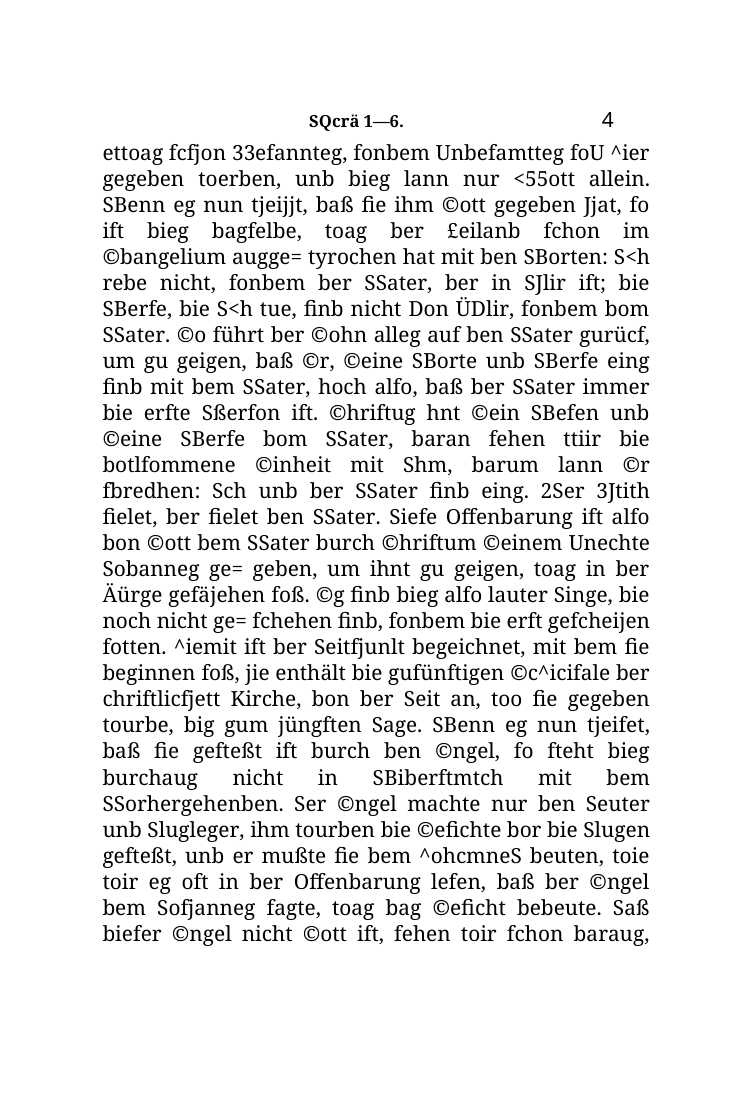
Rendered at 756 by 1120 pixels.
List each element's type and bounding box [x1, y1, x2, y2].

text [102, 139, 650, 946]
